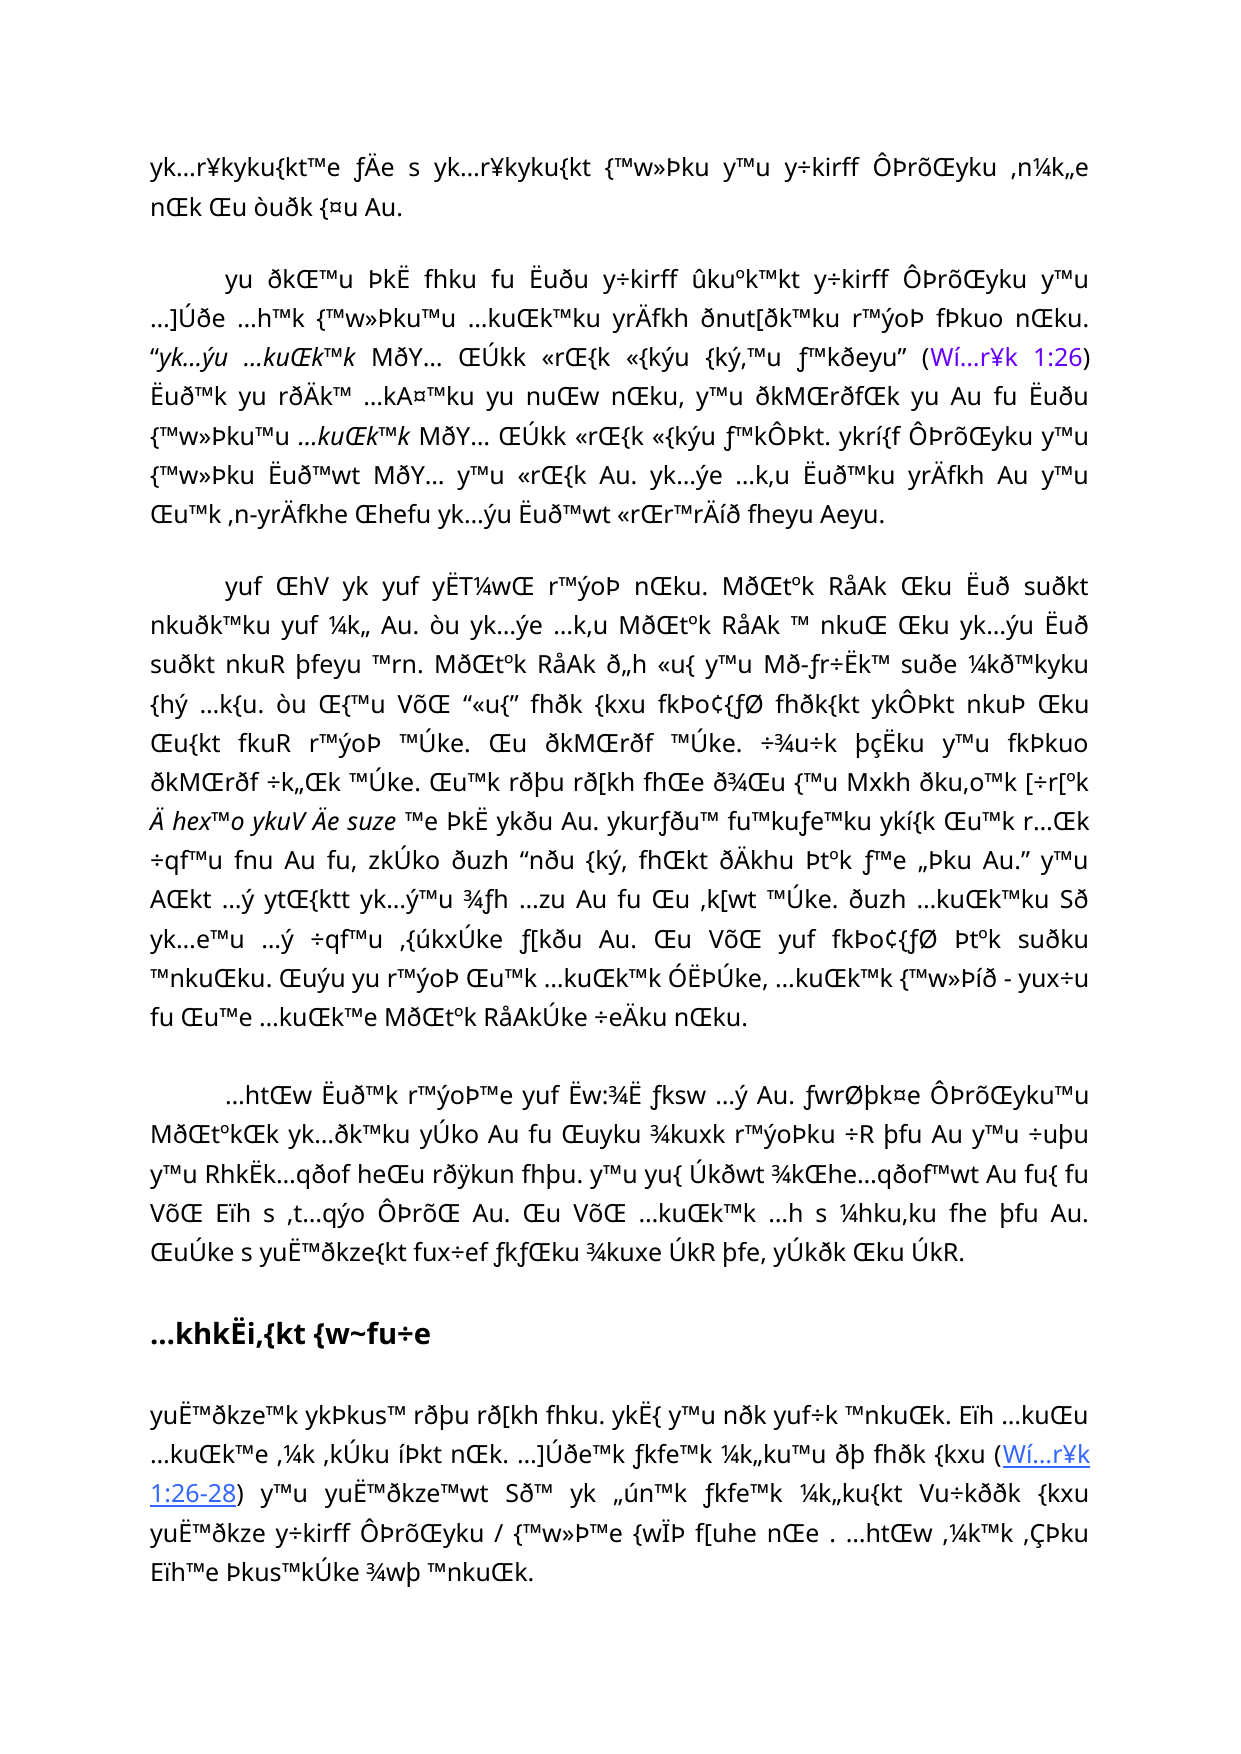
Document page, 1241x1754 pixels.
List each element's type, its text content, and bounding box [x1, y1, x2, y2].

text yuË™ðkze™k ykÞkus™ rðþu rð[kh fhku. ykË{ y™u nðk yuf÷k ™nkuŒk. Eïh …kuŒu …kuŒk™e ‚¼k ‚kÚku íÞkt nŒk. …]Úðe™k ƒkfe™k ¼k„ku™u ðþ fhðk {kxu (Wí…r¥k 1:26-28) y™u yuË™ðkze™wt Sð™ yk „ún™k ƒkfe™k ¼k„ku{kt Vu÷kððk {kxu yuË™ðkze y÷kirff ÔÞrõŒyku / {™w»Þ™e {wÏÞ f[uhe nŒe . …htŒw ‚¼k™k ‚ÇÞku Eïh™e Þkus™kÚke ¾wþ ™nkuŒk. [150, 1398, 1090, 1588]
text …khkËi‚{kt {w~fu÷e [150, 1313, 1090, 1353]
text yuf ŒhV yk yuf yËT¼wŒ r™ýoÞ nŒku. MðŒtºk RåAk Œku Ëuð suðkt nkuðk™ku yuf ¼k„ Au. òu yk…ýe …k‚u MðŒtºk RåAk ™ nkuŒ Œku yk…ýu Ëuð suðkt nkuR þfeyu ™rn. MðŒtºk RåAk ð„h «u{ y™u Mð-ƒr÷Ëk™ suðe ¼kð™kyku {hý …k{u. òu Œ{™u VõŒ “«u{” fhðk {kxu fkÞo¢{ƒØ fhðk{kt ykÔÞkt nkuÞ Œku Œu{kt fkuR r™ýoÞ ™Úke. Œu ðkMŒrðf ™Úke. ÷¾u÷k þçËku y™u fkÞkuo ðkMŒrðf ÷k„Œk ™Úke. Œu™k rðþu rð[kh fhŒe ð¾Œu {™u Mxkh ðku‚o™k [÷r[ºk Ä hex™o ykuV Äe suze ™e ÞkË ykðu Au. ykurƒðu™ fu™kuƒe™ku ykí{k Œu™k r…Œk ÷qf™u fnu Au fu, zkÚko ðuzh “nðu {ký‚ fhŒkt ðÄkhu Þtºk ƒ™e „Þku Au.” y™u AŒkt …ý ytŒ{ktt yk…ý™u ¾ƒh …zu Au fu Œu ‚k[wt ™Úke. ðuzh …kuŒk™ku Sð yk…e™u …ý ÷qf™u ‚{úkxÚke ƒ[kðu Au. Œu VõŒ yuf fkÞo¢{ƒØ Þtºk suðku ™nkuŒku. Œuýu yu r™ýoÞ Œu™k …kuŒk™k ÓËÞÚke, …kuŒk™k {™w»Þíð - yux÷u fu Œu™e …kuŒk™e MðŒtºk RåAkÚke ÷eÄku nŒku. [150, 569, 1090, 1034]
text yu ðkŒ™u ÞkË fhku fu Ëuðu y÷kirff ûkuºk™kt y÷kirff ÔÞrõŒyku y™u …]Úðe …h™k {™w»Þku™u …kuŒk™ku yrÄfkh ðnut[ðk™ku r™ýoÞ fÞkuo nŒku. “yk…ýu …kuŒk™k MðY… ŒÚkk «rŒ{k «{kýu {ký‚™u ƒ™kðeyu” (Wí…r¥k 1:26) Ëuð™k yu rðÄk™ …kA¤™ku yu nuŒw nŒku, y™u ðkMŒrðfŒk yu Au fu Ëuðu {™w»Þku™u …kuŒk™k MðY… ŒÚkk «rŒ{k «{kýu ƒ™kÔÞkt. ykrí{f ÔÞrõŒyku y™u {™w»Þku Ëuð™wt MðY… y™u «rŒ{k Au. yk…ýe …k‚u Ëuð™ku yrÄfkh Au y™u Œu™k ‚n-yrÄfkhe Œhefu yk…ýu Ëuð™wt «rŒr™rÄíð fheyu Aeyu. [150, 261, 1090, 531]
text …htŒw Ëuð™k r™ýoÞ™e yuf Ëw:¾Ë ƒksw …ý Au. ƒwrØþk¤e ÔÞrõŒyku™u MðŒtºkŒk yk…ðk™ku yÚko Au fu Œuyku ¾kuxk r™ýoÞku ÷R þfu Au y™u ÷uþu y™u RhkËk…qðof heŒu rðÿkun fhþu. y™u yu{ Úkðwt ¾kŒhe…qðof™wt Au fu{ fu VõŒ Eïh s ‚t…qýo ÔÞrõŒ Au. Œu VõŒ …kuŒk™k …h s ¼hku‚ku fhe þfu Au. ŒuÚke s yuË™ðkze{kt fux÷ef ƒkƒŒku ¾kuxe ÚkR þfe, yÚkðk Œku ÚkR. [150, 1078, 1090, 1269]
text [150, 150, 1090, 223]
